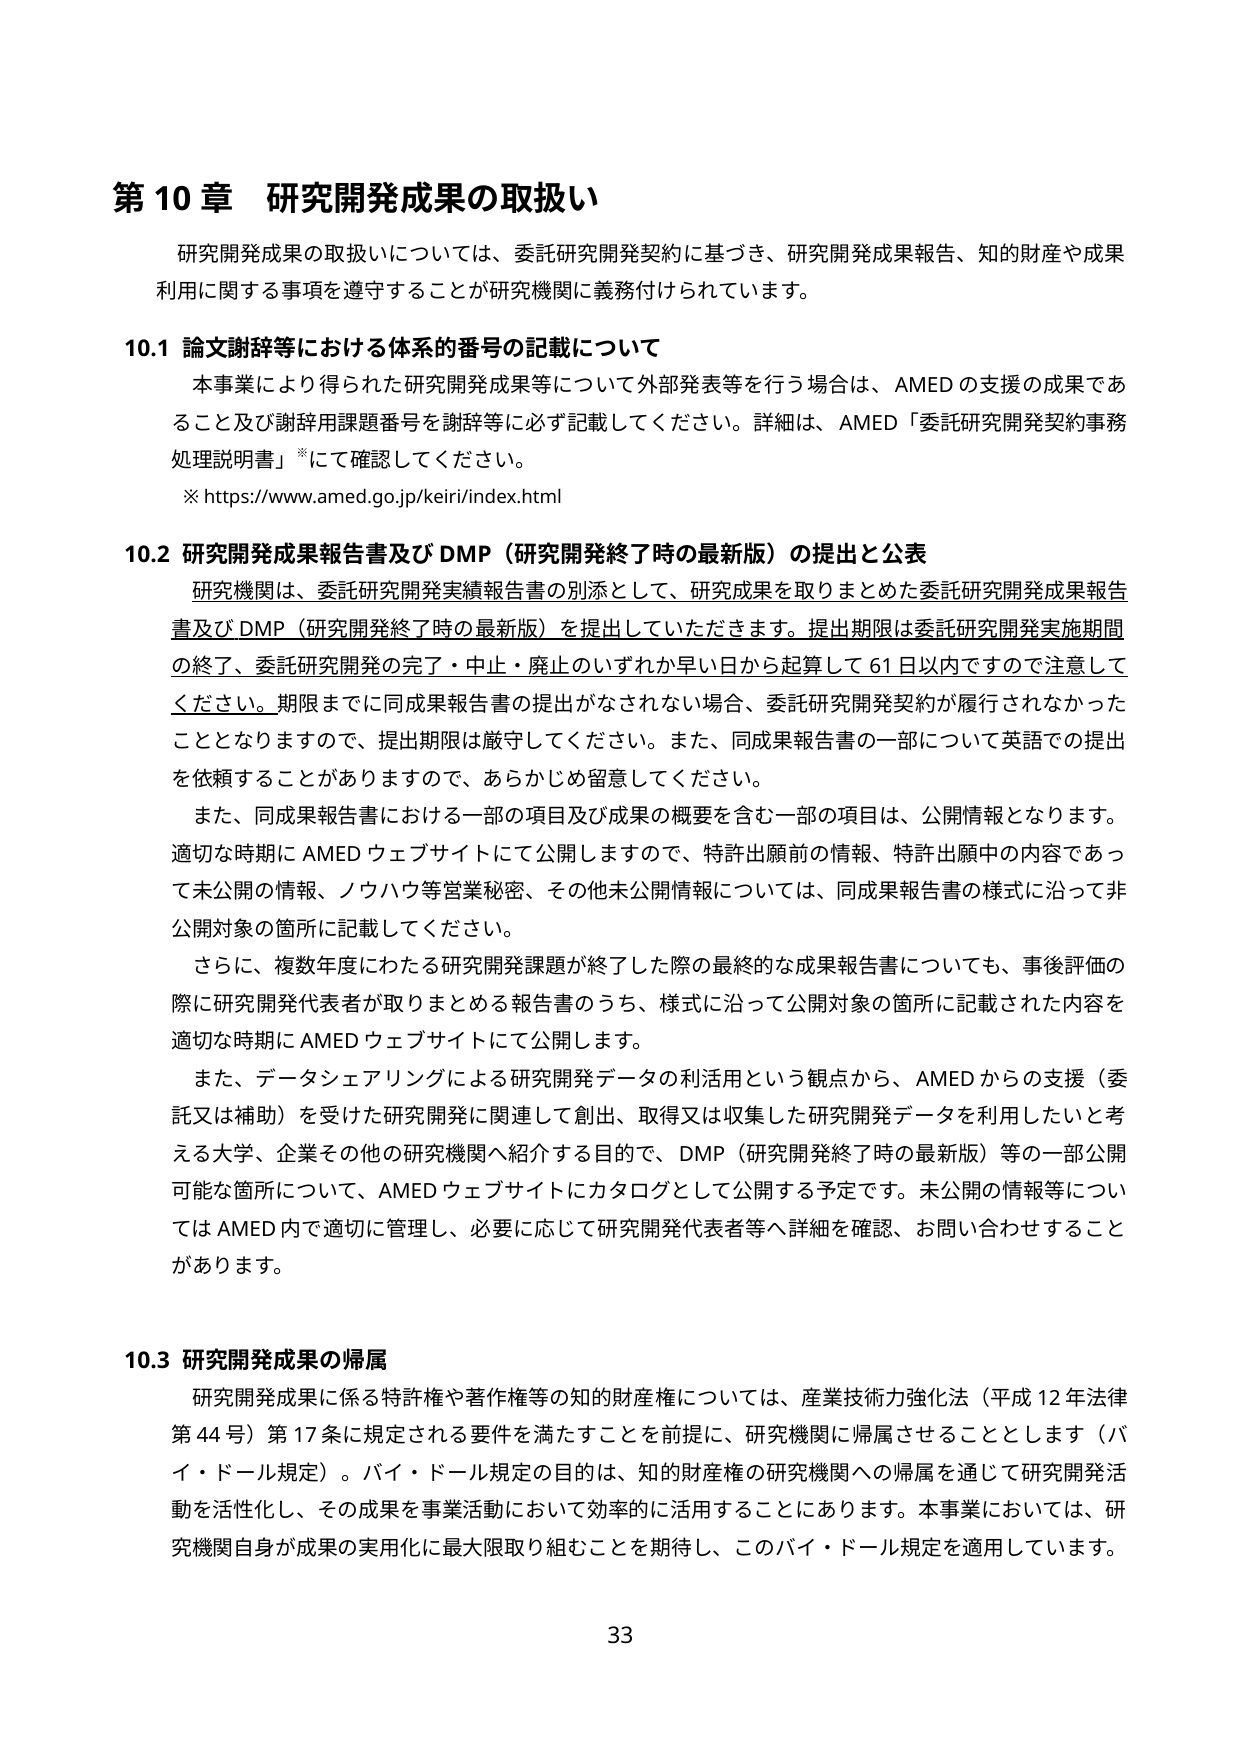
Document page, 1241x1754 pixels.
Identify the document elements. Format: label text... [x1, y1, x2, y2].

subtitle 研究開発成果報告書及びDMP（研究開発終了時の最新版）の提出と公表 [124, 534, 1128, 571]
subtitle 研究開発成果の帰属 [124, 1340, 1128, 1377]
text ※ https://www.amed.go.jp/keiri/index.html [157, 477, 1128, 515]
text さらに、複数年度にわたる研究開発課題が終了した際の最終的な成果報告書についても、事後評価の際に研究開発代表者が取りまとめる報告書のうち、様式に沿って公開対象の箇所に記載された内容を、適切な時期にAMEDウェブサイトにて公開します。 [171, 946, 1128, 1059]
text 研究開発成果の取扱いについては、委託研究開発契約に基づき、研究開発成果報告、知的財産や成果利用に関する事項を遵守することが研究機関に義務付けられています。 [156, 234, 1128, 309]
subtitle 論文謝辞等における体系的番号の記載について [124, 327, 1128, 365]
text また、データシェアリングによる研究開発データの利活用という観点から、AMEDからの支援（委託又は補助）を受けた研究開発に関連して創出、取得又は収集した研究開発データを利用したいと考える大学、企業その他の研究機関へ紹介する目的で、DMP（研究開発終了時の最新版）等の一部公開可能な箇所について、AMEDウェブサイトにカタログとして公開する予定です。未公開の情報等についてはAMED内で適切に管理し、必要に応じて研究開発代表者等へ詳細を確認、お問い合わせすることがあります。 [171, 1059, 1128, 1284]
text 研究機関は、委託研究開発実績報告書の別添として、研究成果を取りまとめた委託研究開発成果報告書及びDMP（研究開発終了時の最新版）を提出していただきます。提出期限は委託研究開発実施期間の終了、委託研究開発の完了・中止・廃止のいずれか早い日から起算して61日以内ですので注意してください。期限までに同成果報告書の提出がなされない場合、委託研究開発契約が履行されなかったこととなりますので、提出期限は厳守してください。また、同成果報告書の一部について英語での提出を依頼することがありますので、あらかじめ留意してください。 [171, 677, 1128, 796]
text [171, 1377, 1128, 1565]
subtitle 研究開発成果の取扱い [112, 159, 1128, 234]
text 本事業により得られた研究開発成果等について外部発表等を行う場合は、AMEDの支援の成果であること及び謝辞用課題番号を謝辞等に必ず記載してください。詳細は、AMED「委託研究開発契約事務処理説明書」※にて確認してください。 [171, 365, 1128, 477]
text また、同成果報告書における一部の項目及び成果の概要を含む一部の項目は、公開情報となります。適切な時期にAMEDウェブサイトにて公開しますので、特許出願前の情報、特許出願中の内容であって未公開の情報、ノウハウ等営業秘密、その他未公開情報については、同成果報告書の様式に沿って非公開対象の箇所に記載してください。 [171, 796, 1128, 946]
text 研究機関は、委託研究開発実績報告書の別添として、研究成果を取りまとめた委託研究開発成果報告書及びDMP（研究開発終了時の最新版）を提出していただきます。提出期限は委託研究開発実施期間の終了、委託研究開発の完了・中止・廃止のいずれか早い日から起算して61日以内ですので注意してください。期限までに同成果報告書の提出がなされない場合、委託研究開発契約が履行されなかったこととなりますので、提出期限は厳守してください。また、同成果報告書の一部について英語での提出を依頼することがありますので、あらかじめ留意してください。 [171, 571, 1128, 676]
